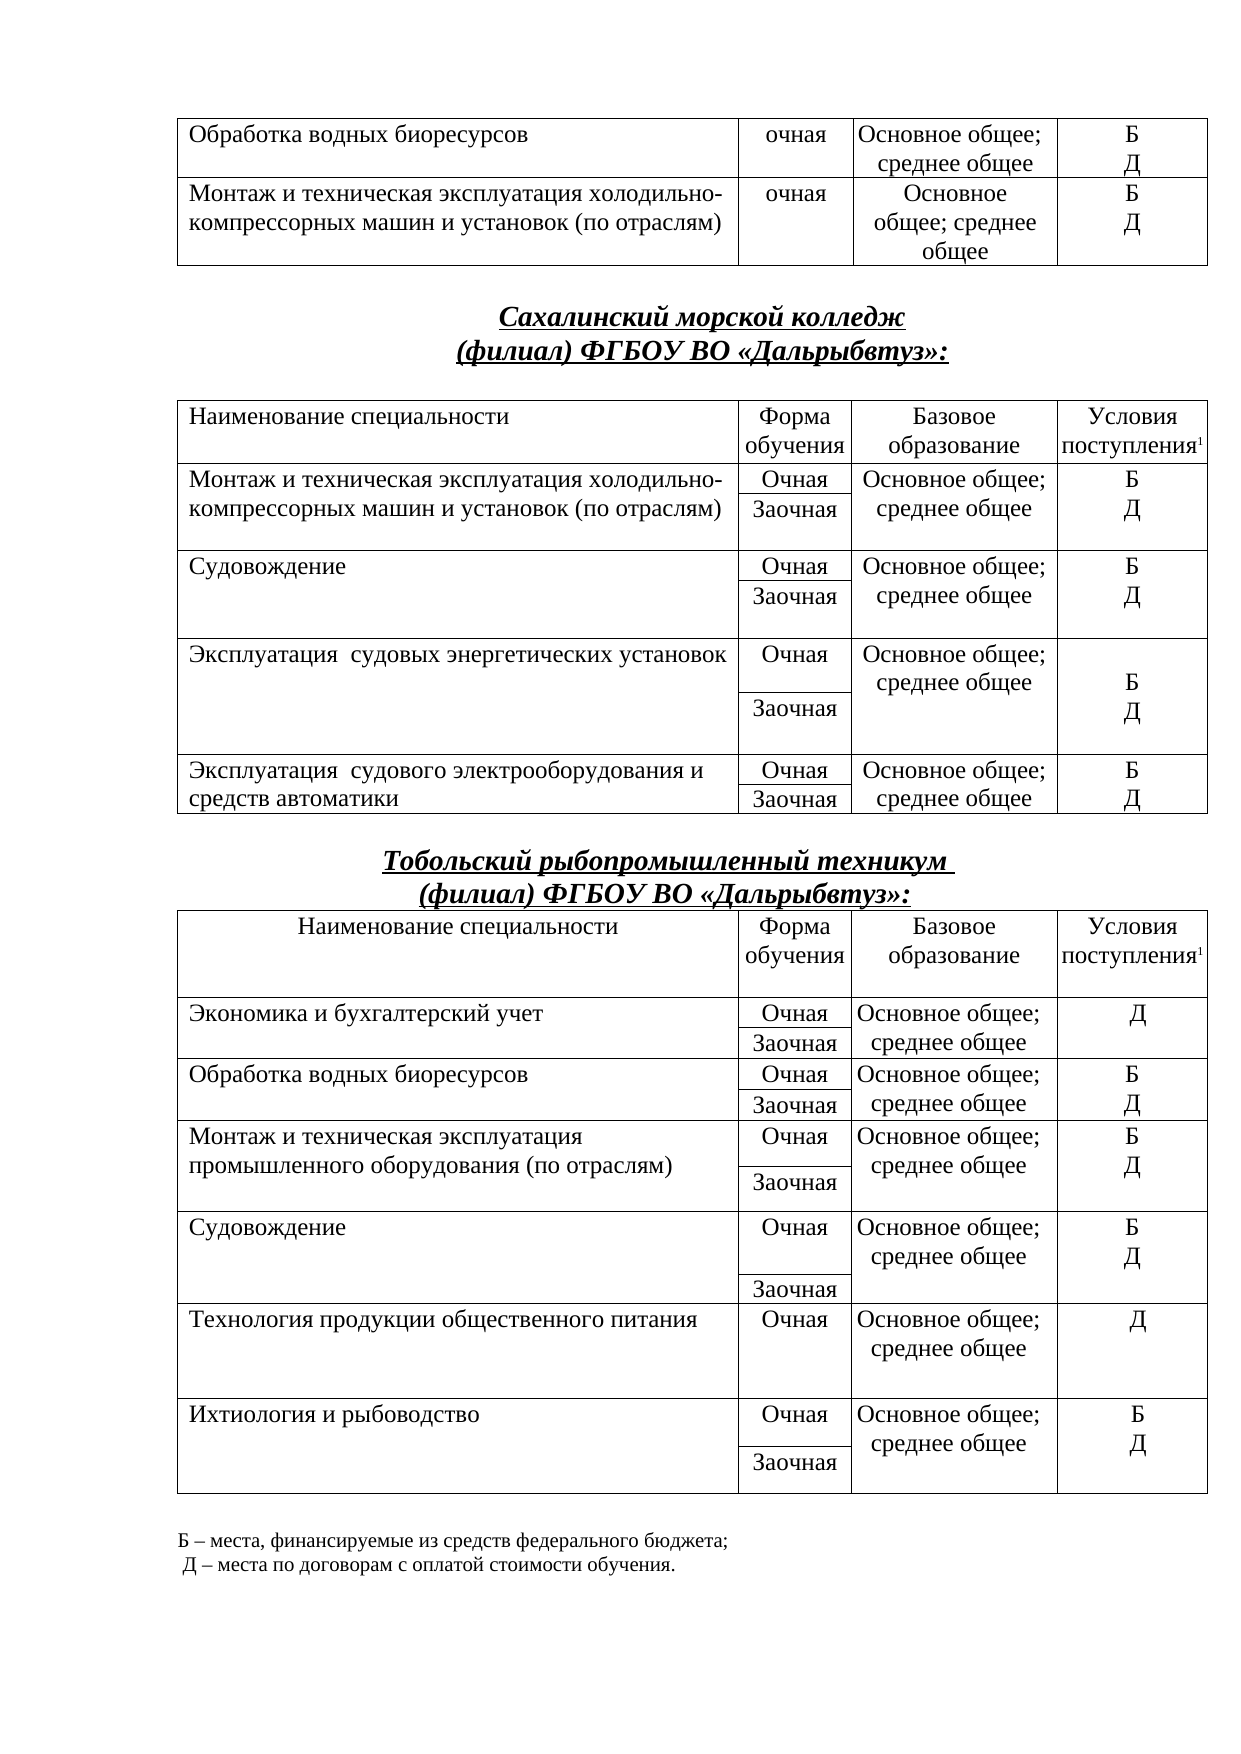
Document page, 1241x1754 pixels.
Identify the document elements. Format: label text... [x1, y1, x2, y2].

table_cell Б Д [1058, 1059, 1207, 1120]
table_cell Основное общее; среднее общее [852, 1304, 1057, 1398]
table_cell Основное общее; среднее общее [852, 464, 1057, 550]
table_cell Основное общее; среднее общее [852, 551, 1057, 638]
table_cell Очная [739, 1399, 851, 1446]
table_cell очная [739, 119, 853, 177]
table_cell Д [1058, 998, 1207, 1058]
table_cell Основное общее; среднее общее [852, 755, 1057, 813]
table_cell Б Д [1058, 1399, 1207, 1493]
table_header Наименование специальности [178, 401, 738, 463]
table_cell Б Д [1058, 1212, 1207, 1303]
table_cell Судовождение [178, 1212, 738, 1303]
table_header Условия поступления1 [1058, 401, 1207, 463]
table_cell Монтаж и техническая эксплуатация холодильно-компрессорных машин и установок (по отраслям) [178, 178, 738, 265]
table_cell Эксплуатация судовых энергетических установок [178, 639, 738, 754]
table_header Базовое образование [852, 401, 1057, 463]
table_cell Б Д [1058, 119, 1207, 177]
table_cell Очная [739, 755, 851, 783]
table_cell Основное общее; среднее общее [852, 1399, 1057, 1493]
table_cell Заочная [739, 581, 851, 638]
table_cell Заочная [739, 785, 851, 813]
table_cell Д [1058, 1304, 1207, 1398]
table_header Базовое образование [852, 911, 1057, 997]
table_cell Б Д [1058, 178, 1207, 265]
table_cell Очная [739, 1121, 851, 1166]
table_header Форма обучения [739, 911, 851, 997]
table_cell Очная [739, 1059, 851, 1089]
table_cell Заочная [739, 1028, 851, 1058]
table_cell Очная [739, 639, 851, 692]
table_cell Эксплуатация судового электрооборудования и средств автоматики [178, 755, 738, 813]
table_cell Б Д [1058, 1121, 1207, 1211]
table_cell Заочная [739, 1275, 851, 1303]
table_cell Основное общее; среднее общее [852, 998, 1057, 1058]
table_cell Основное общее; среднее общее [852, 1212, 1057, 1303]
table_header Условия поступления1 [1058, 911, 1207, 997]
table_cell Очная [739, 464, 851, 493]
table_cell Б Д [1058, 464, 1207, 550]
table_cell Ихтиология и рыбоводство [178, 1399, 738, 1493]
table_header Форма обучения [739, 401, 851, 463]
table_cell Заочная [739, 1090, 851, 1120]
table_cell Судовождение [178, 551, 738, 638]
table_cell Заочная [739, 693, 851, 754]
title (филиал) ФГБОУ ВО «Дальрыбвтуз»: [177, 333, 1152, 367]
table_cell Монтаж и техническая эксплуатация холодильно-компрессорных машин и установок (по отраслям) [178, 464, 738, 550]
table_cell Основное общее; среднее общее [852, 1121, 1057, 1211]
table_cell Основное общее; среднее общее [852, 639, 1057, 754]
table_cell Заочная [739, 494, 851, 550]
table_cell Б Д [1058, 755, 1207, 813]
table_cell Обработка водных биоресурсов [178, 1059, 738, 1120]
title (филиал) ФГБОУ ВО «Дальрыбвтуз»: [177, 877, 1152, 910]
text Б – места, финансируемые из средств федерального бюджета; [177, 1528, 1152, 1552]
table_cell Б Д [1058, 551, 1207, 638]
title Тобольский рыбопромышленный техникум [177, 843, 1152, 877]
table_cell Технология продукции общественного питания [178, 1304, 738, 1398]
text Д – места по договорам с оплатой стоимости обучения. [177, 1552, 1152, 1576]
table_cell Заочная [739, 1447, 851, 1493]
table_cell Основное общее; среднее общее [852, 1059, 1057, 1120]
table_cell Заочная [739, 1167, 851, 1211]
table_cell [854, 119, 1057, 177]
table_cell Очная [739, 1304, 851, 1398]
table_cell Экономика и бухгалтерский учет [178, 998, 738, 1058]
table_cell Б Д [1058, 639, 1207, 754]
table_header Наименование специальности [178, 911, 738, 997]
table_cell очная [739, 178, 853, 265]
table_cell Монтаж и техническая эксплуатация промышленного оборудования (по отраслям) [178, 1121, 738, 1211]
table_cell Очная [739, 998, 851, 1027]
title Сахалинский морской колледж [177, 299, 1152, 333]
table_cell Очная [739, 1212, 851, 1273]
table_cell Очная [739, 551, 851, 580]
table_cell Основное общее; среднее общее [854, 178, 1057, 265]
table_cell Обработка водных биоресурсов [178, 119, 738, 177]
